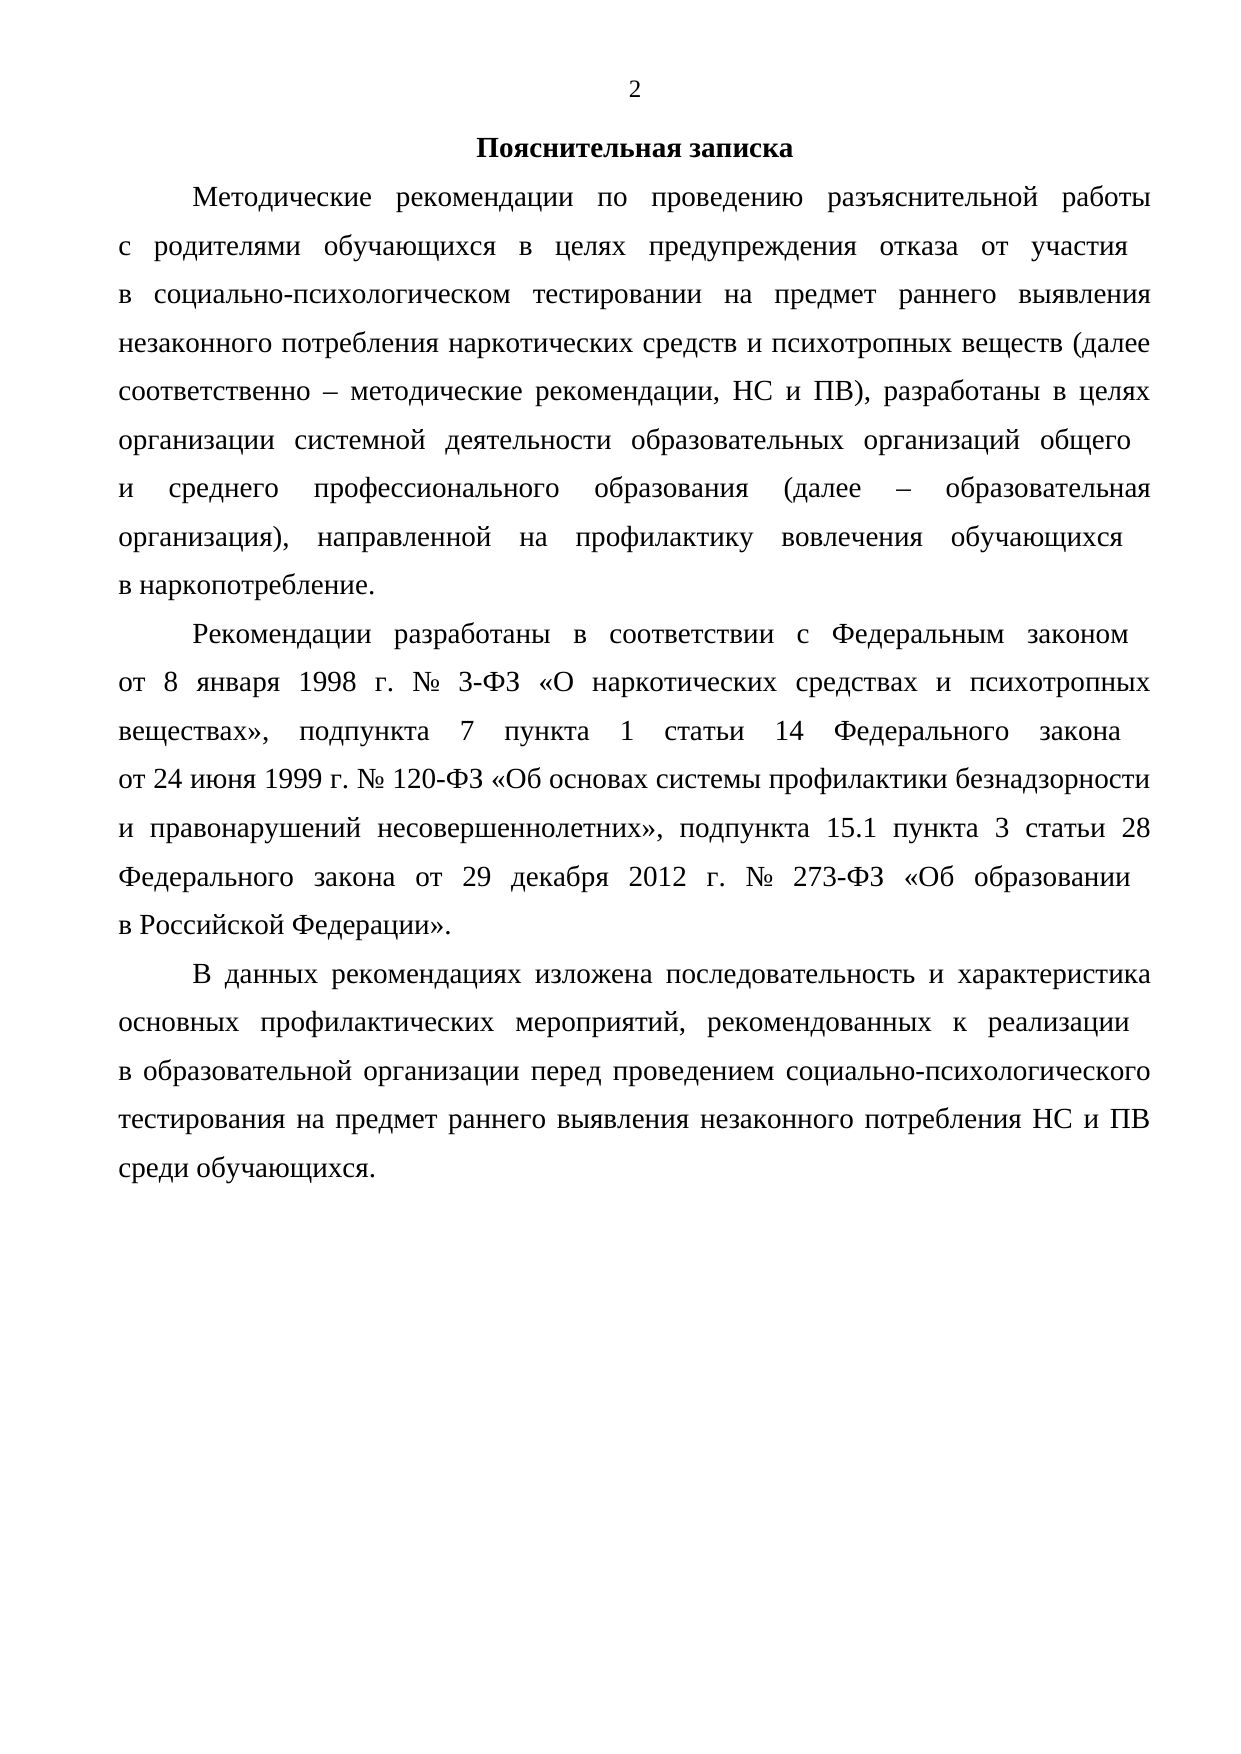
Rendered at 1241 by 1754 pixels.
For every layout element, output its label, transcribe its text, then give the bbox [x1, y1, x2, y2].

list Пояснительная записка [118, 131, 1152, 164]
list Методические рекомендации по проведению разъяснительной работы с родителями обучающихся в целях предупреждения отказа от участия в социально-психологическом тестировании на предмет раннего выявления незаконного потребления наркотических средств и психотропных веществ (далее соответственно – методические рекомендации, НС и ПВ), разработаны в целях организации системной деятельности образовательных организаций общего и среднего профессионального образования (далее – образовательная организация), направленной на профилактику вовлечения обучающихся в наркопотребление. [118, 179, 1152, 601]
list В данных рекомендациях изложена последовательность и характеристика основных профилактических мероприятий, рекомендованных к реализации в образовательной организации перед проведением социально-психологического тестирования на предмет раннего выявления незаконного потребления НС и ПВ среди обучающихся. [118, 956, 1152, 1183]
list Рекомендации разработаны в соответствии с Федеральным законом от 8 января 1998 г. № 3-ФЗ «О наркотических средствах и психотропных веществах», подпункта 7 пункта 1 статьи 14 Федерального закона от 24 июня 1999 г. № 120-ФЗ «Об основах системы профилактики безнадзорности и правонарушений несовершеннолетних», подпункта 15.1 пункта 3 статьи 28 Федерального закона от 29 декабря 2012 г. № 273-ФЗ «Об образовании в Российской Федерации». [118, 616, 1152, 941]
